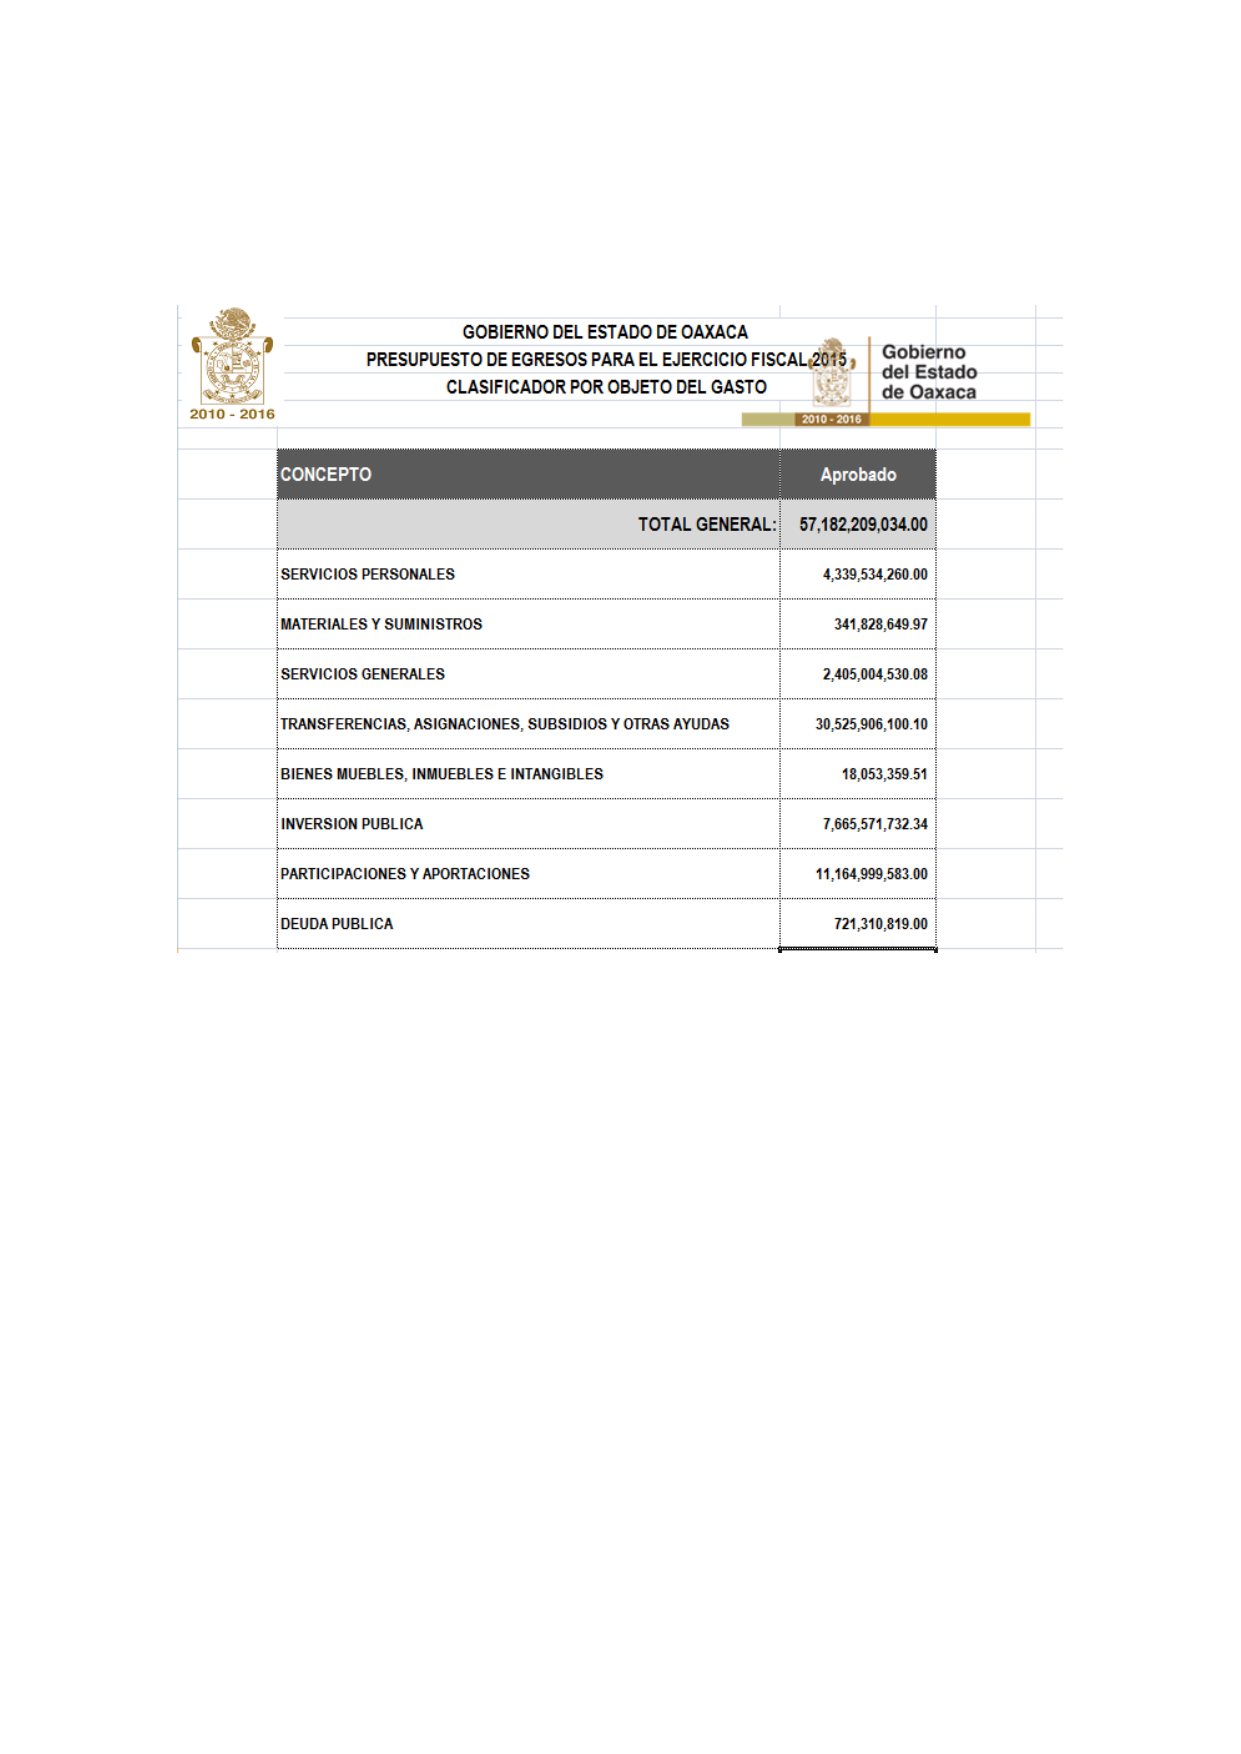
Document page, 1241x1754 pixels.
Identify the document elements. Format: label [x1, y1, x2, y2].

picture [177, 305, 1064, 953]
